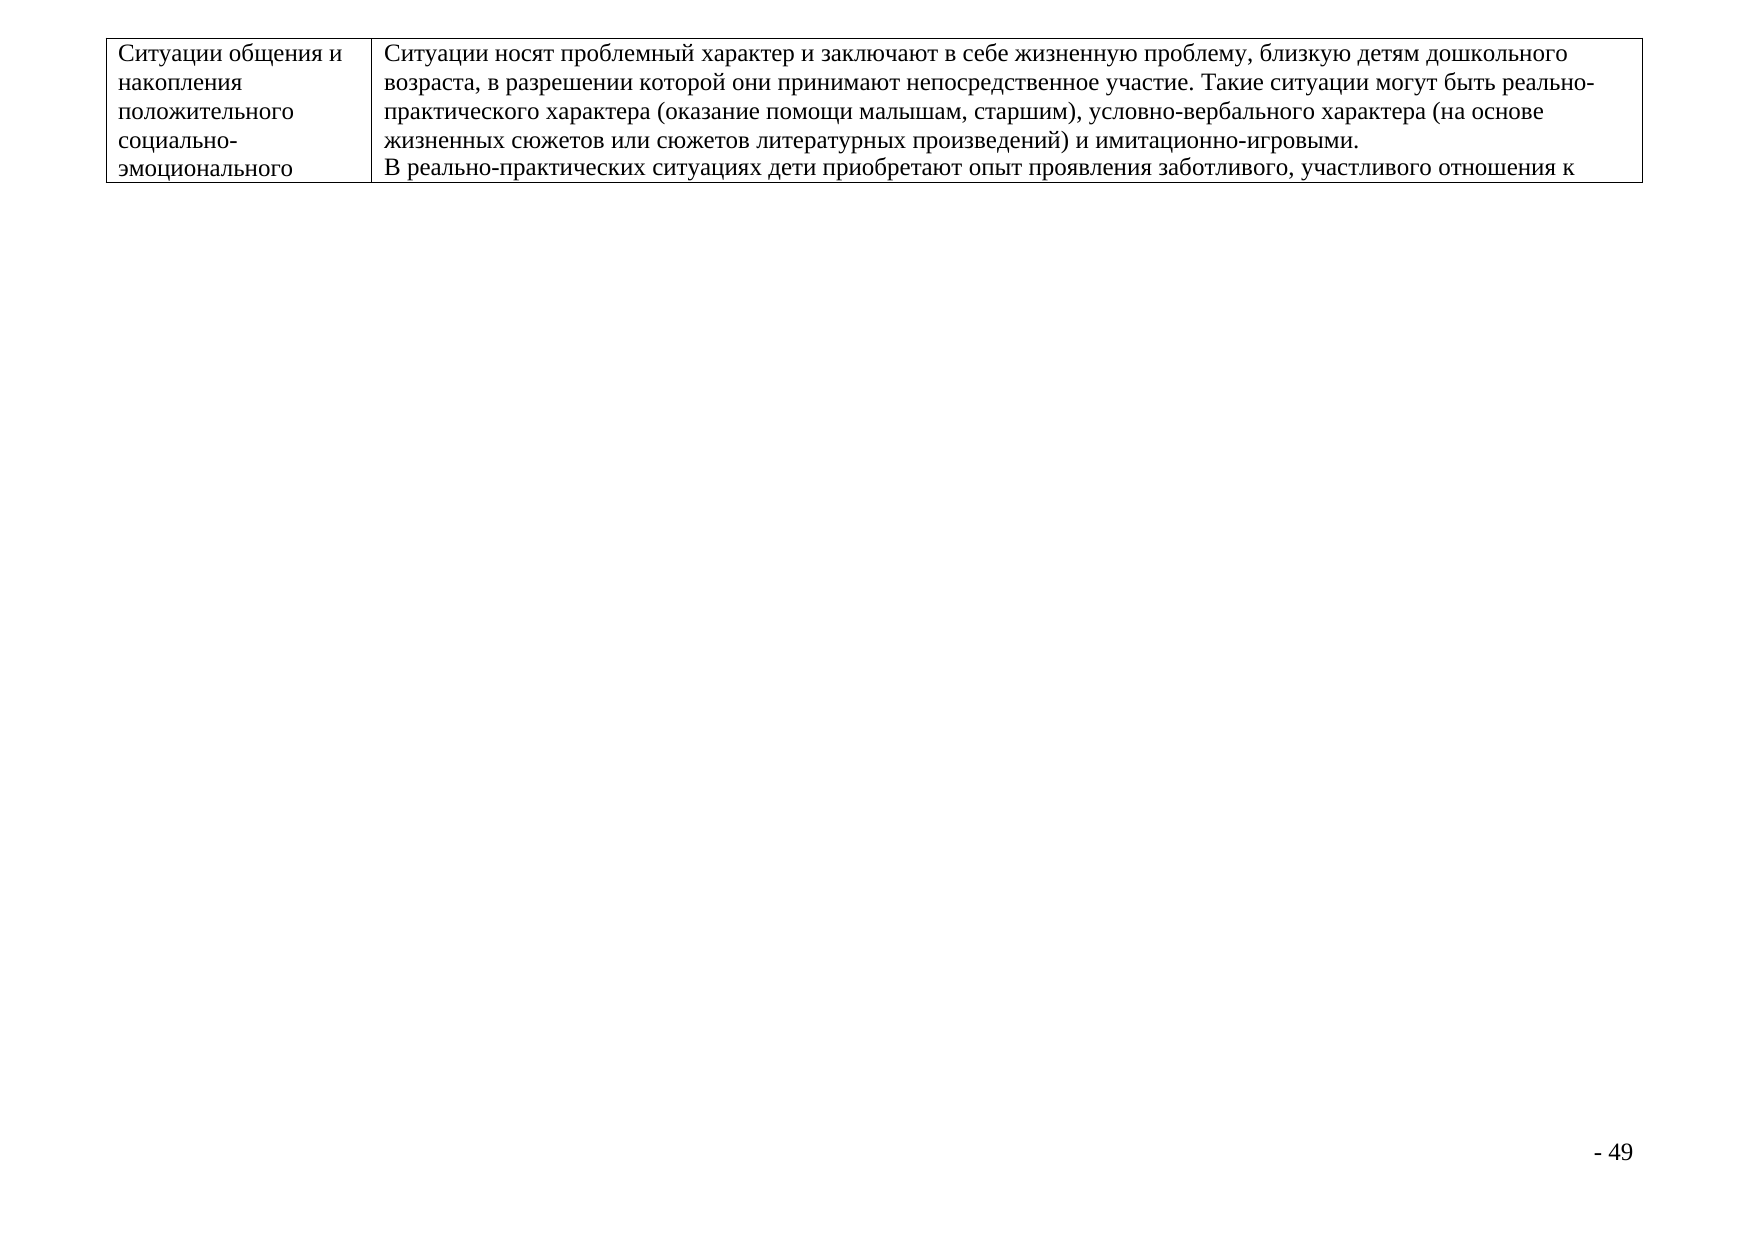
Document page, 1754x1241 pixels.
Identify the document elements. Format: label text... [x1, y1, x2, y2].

table_cell Ситуации общения и накопления положительного социально- эмоционального [107, 39, 371, 182]
table_cell Ситуации носят проблемный характер и заключают в себе жизненную проблему, близкую детям дошкольного возраста, в разрешении которой они принимают непосредственное участие. Такие ситуации могут быть реально- практического характера (оказание помощи малышам, старшим), условно-вербального характера (на основе жизненных сюжетов или сюжетов литературных произведений) и имитационно-игровыми. В реально-практических ситуациях дети приобретают опыт проявления заботливого, участливого отношения к [372, 39, 1642, 182]
